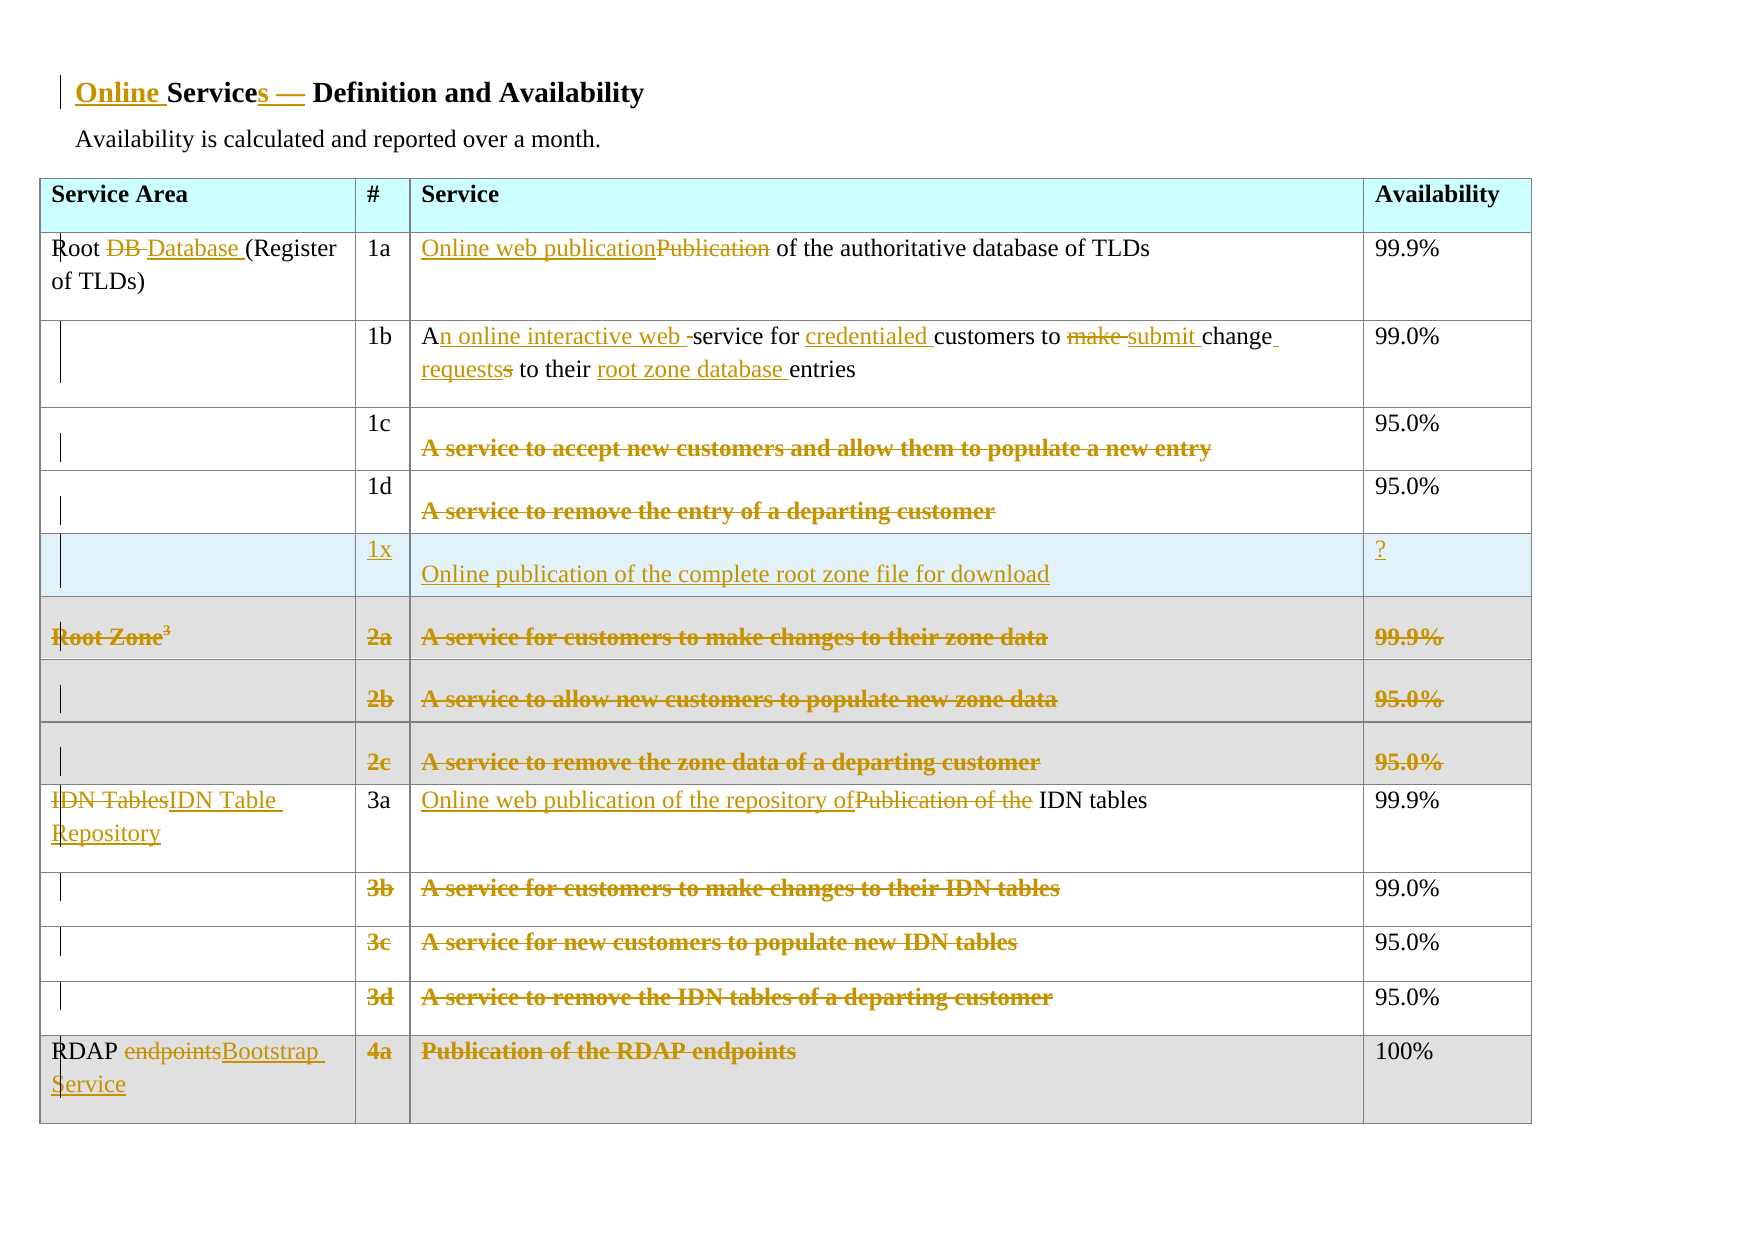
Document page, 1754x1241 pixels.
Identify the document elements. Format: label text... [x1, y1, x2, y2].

table_cell [41, 471, 355, 533]
table_cell [41, 321, 355, 407]
text Availability is calculated and reported over a month. [75, 124, 1679, 153]
table_cell A service for new customers to populate new IDN tables [411, 927, 1363, 981]
table_cell [41, 785, 355, 872]
table_cell 3b [356, 873, 409, 926]
table_cell 4a [356, 1036, 409, 1123]
table_cell 95.0% [1364, 408, 1531, 470]
table_cell A service to remove the entry of a departing customer [411, 471, 1363, 533]
table_cell A service for customers to make changes to their zone data [411, 597, 1363, 658]
table_cell 95.0% [1364, 982, 1531, 1035]
table_cell 95.0% [1364, 660, 1531, 721]
table_cell Aservice for customers to change to their entries [411, 321, 1363, 407]
table_cell 99.9% [1364, 597, 1531, 658]
table_header Service [411, 179, 1363, 232]
table_cell 2b [356, 660, 409, 721]
table_cell A service to accept new customers and allow them to populate a new entry [411, 408, 1363, 470]
table_cell 99.0% [1364, 321, 1531, 407]
table_cell RDAP [41, 1036, 355, 1123]
table_cell 3c [356, 927, 409, 981]
table_cell 100% [1364, 1036, 1531, 1123]
table_header # [356, 179, 409, 232]
table_cell A service for customers to make changes to their IDN tables [411, 873, 1363, 926]
table_cell [41, 873, 355, 926]
table_cell A service to remove the IDN tables of a departing customer [411, 982, 1363, 1035]
table_cell 1d [356, 471, 409, 533]
table_cell 99.9% [1364, 785, 1531, 872]
table_cell 95.0% [1364, 723, 1531, 784]
table_cell 1c [356, 408, 409, 470]
table_cell IDN tables [411, 785, 1363, 872]
table_cell 3d [356, 982, 409, 1035]
table_cell A service to remove the zone data of a departing customer [411, 723, 1363, 784]
table_cell A service to allow new customers to populate new zone data [411, 660, 1363, 721]
table_cell [41, 660, 355, 721]
table_cell [41, 408, 355, 470]
table_cell 1a [356, 233, 409, 320]
table_cell Publication of the RDAP endpoints [411, 1036, 1363, 1123]
table_cell 3a [356, 785, 409, 872]
table_header Service Area [41, 179, 355, 232]
table_cell [41, 723, 355, 784]
table_cell [41, 927, 355, 981]
table_cell 1b [356, 321, 409, 407]
table_cell 2a [356, 597, 409, 658]
table_cell 95.0% [1364, 471, 1531, 533]
table_cell 99.0% [1364, 873, 1531, 926]
table_header Availability [1364, 179, 1531, 232]
table_cell 95.0% [1364, 927, 1531, 981]
table_cell of the authoritative database of TLDs [411, 233, 1363, 320]
table_cell 99.9% [1364, 233, 1531, 320]
table_cell Root (Register of TLDs) [41, 233, 355, 320]
text Service Definition and Availability [75, 75, 1679, 108]
table_cell 2c [356, 723, 409, 784]
table_cell [41, 982, 355, 1035]
table_cell Root Zone3 [41, 597, 355, 658]
